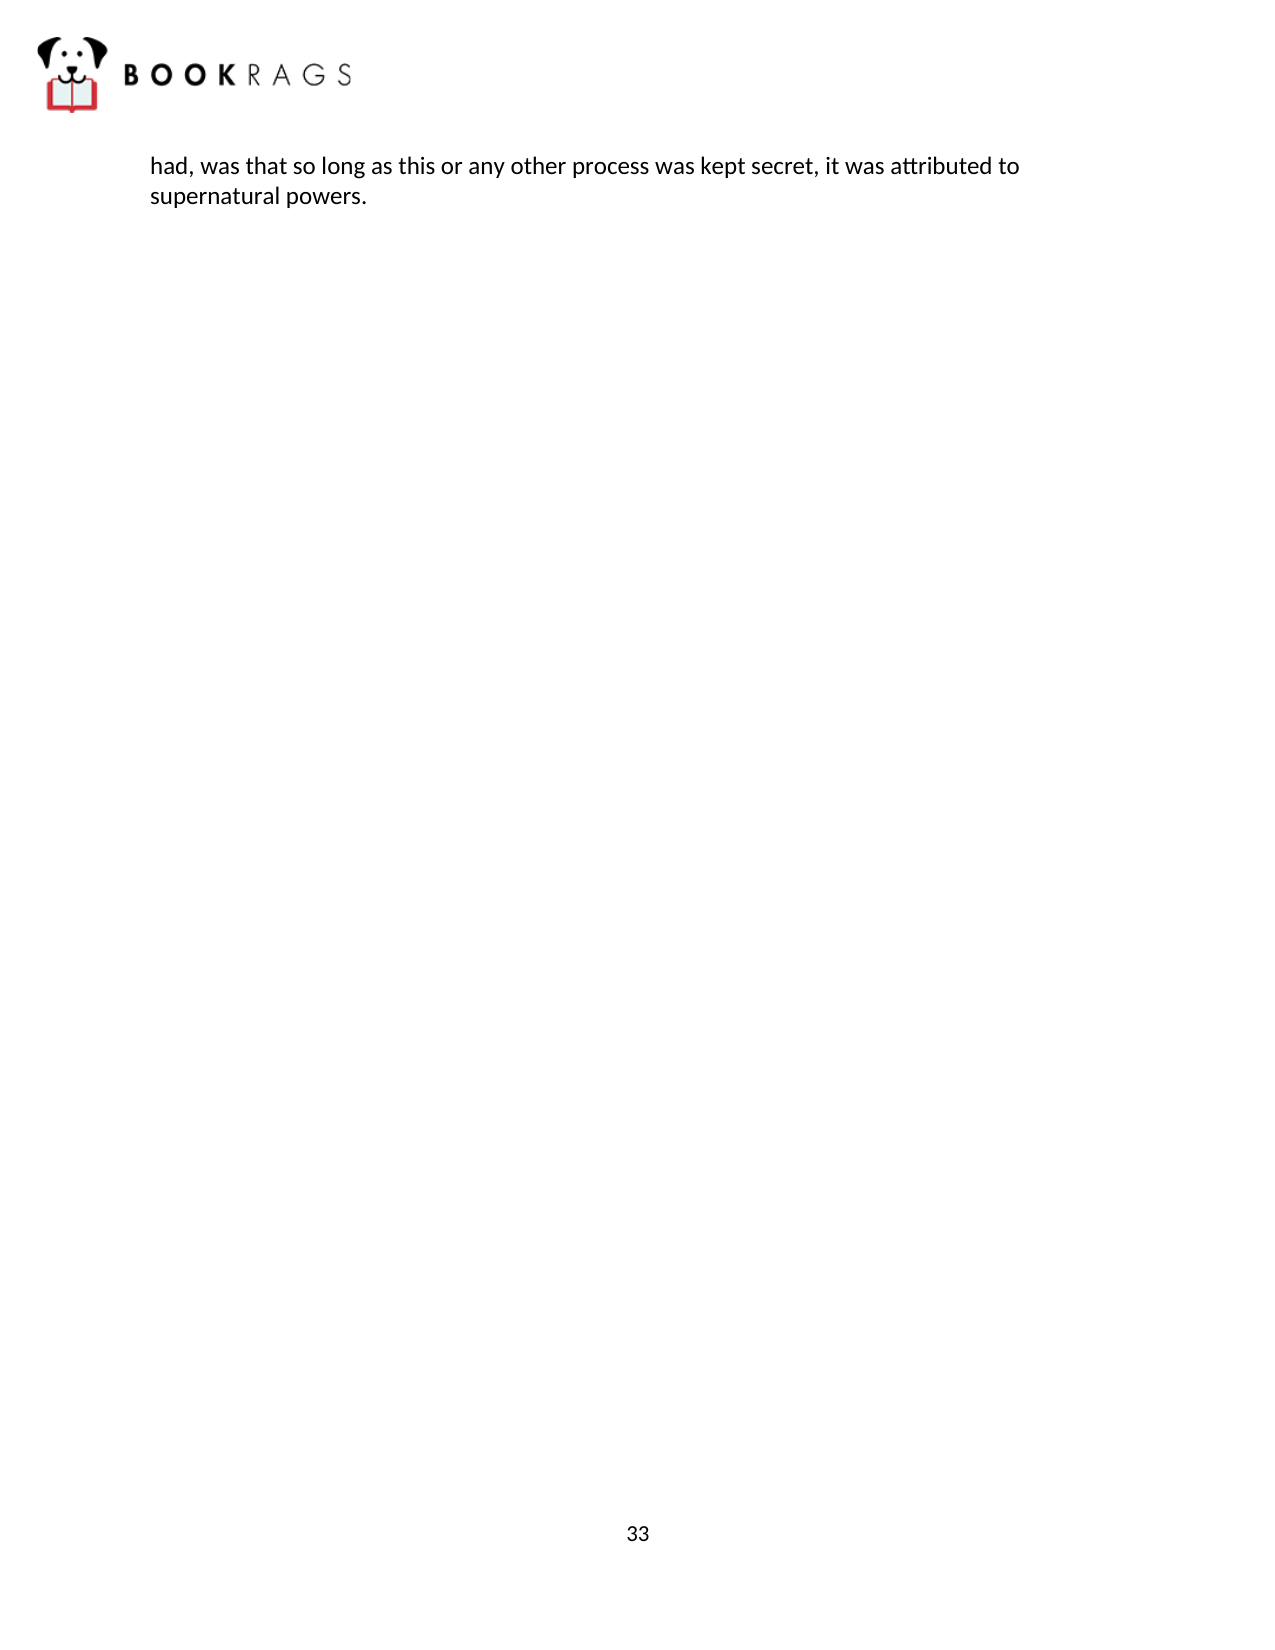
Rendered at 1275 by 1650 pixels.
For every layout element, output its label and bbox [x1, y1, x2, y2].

picture [37, 37, 351, 113]
text [150, 150, 1125, 211]
